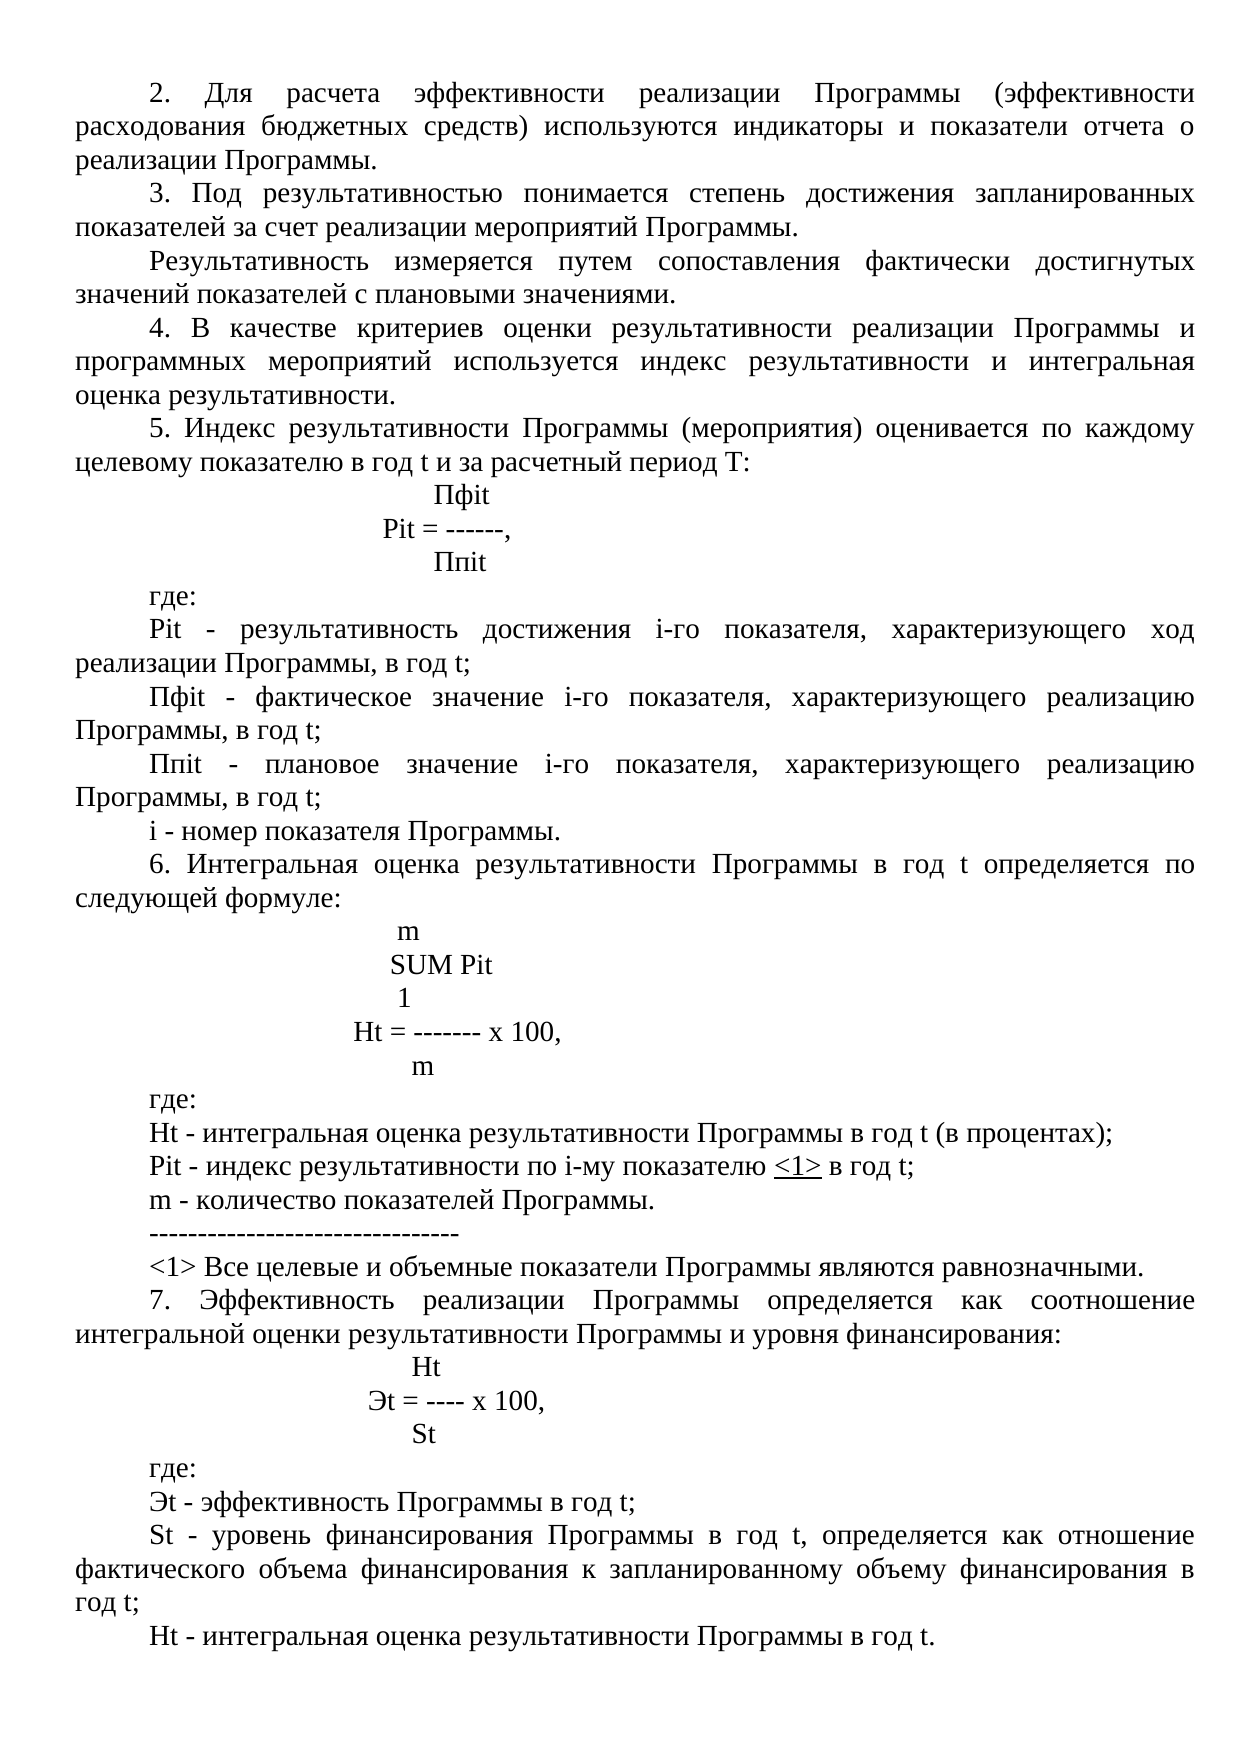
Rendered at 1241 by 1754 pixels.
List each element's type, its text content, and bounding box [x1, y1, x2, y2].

text Ht - интегральная оценка результативности Программы в год t. [75, 1618, 1196, 1651]
text Ппit - плановое значение i-го показателя, характеризующего реализацию Программы, в год t; [75, 746, 1196, 813]
text 5. Индекс результативности Программы (мероприятия) оценивается по каждому целевому показателю в год t и за расчетный период T: [75, 410, 1196, 477]
text где: [75, 1081, 1196, 1115]
text Результативность измеряется путем сопоставления фактически достигнутых значений показателей с плановыми значениями. [75, 243, 1196, 310]
text 7. Эффективность реализации Программы определяется как соотношение интегральной оценки результативности Программы и уровня финансирования: [75, 1282, 1196, 1349]
text Ht - интегральная оценка результативности Программы в год t (в процентах); [75, 1115, 1196, 1148]
text Рit = ------, [75, 511, 1196, 544]
text Эt - эффективность Программы в год t; [75, 1484, 1196, 1517]
text 6. Интегральная оценка результативности Программы в год t определяется по следующей формуле: [75, 846, 1196, 913]
text St - уровень финансирования Программы в год t, определяется как отношение фактического объема финансирования к запланированному объему финансирования в год t; [75, 1517, 1196, 1618]
text m - количество показателей Программы. [75, 1182, 1196, 1215]
text -------------------------------- [75, 1215, 1196, 1249]
text Ht = ------- x 100, [75, 1014, 1196, 1048]
text <1> Все целевые и объемные показатели Программы являются равнозначными. [75, 1249, 1196, 1282]
text 4. В качестве критериев оценки результативности реализации Программы и программных мероприятий используется индекс результативности и интегральная оценка результативности. [75, 310, 1196, 410]
text m [75, 913, 1196, 947]
text i - номер показателя Программы. [75, 813, 1196, 846]
text Ппit [75, 544, 1196, 578]
text где: [75, 1450, 1196, 1484]
text SUM Рit [75, 947, 1196, 981]
text 1 [75, 981, 1196, 1014]
text Рit - индекс результативности по i-му показателю <1> в год t; [75, 1148, 1196, 1182]
text Пфit [75, 477, 1196, 511]
text 3. Под результативностью понимается степень достижения запланированных показателей за счет реализации мероприятий Программы. [75, 176, 1196, 243]
text где: [75, 578, 1196, 612]
text Ht [75, 1349, 1196, 1383]
text St [75, 1417, 1196, 1450]
text Пфit - фактическое значение i-го показателя, характеризующего реализацию Программы, в год t; [75, 679, 1196, 746]
text Эt = ---- x 100, [75, 1383, 1196, 1417]
text 2. Для расчета эффективности реализации Программы (эффективности расходования бюджетных средств) используются индикаторы и показатели отчета о реализации Программы. [75, 75, 1196, 176]
text Рit - результативность достижения i-го показателя, характеризующего ход реализации Программы, в год t; [75, 612, 1196, 679]
text m [75, 1048, 1196, 1081]
